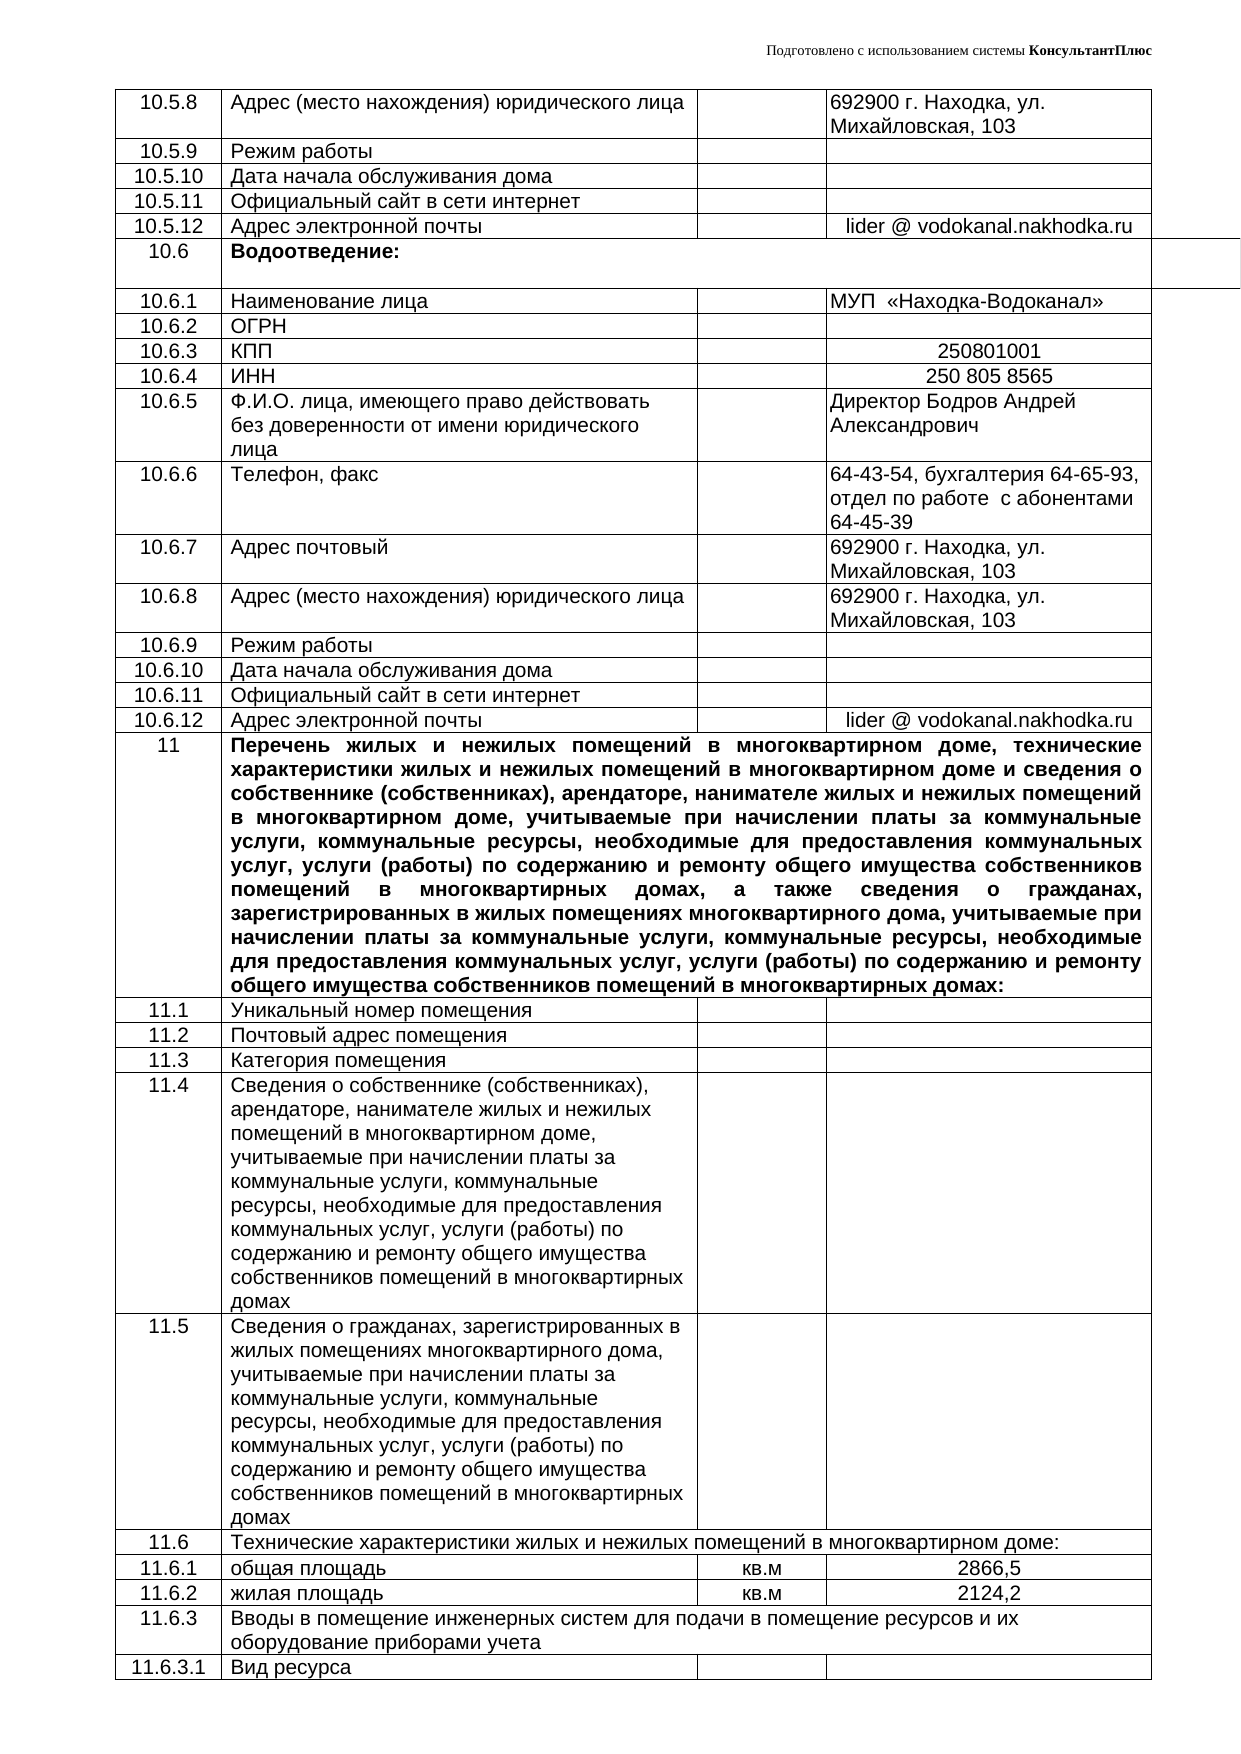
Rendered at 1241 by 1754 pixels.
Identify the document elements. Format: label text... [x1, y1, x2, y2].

table_cell [698, 389, 826, 461]
table_cell Телефон, факс [222, 462, 697, 534]
table_cell [698, 164, 826, 188]
table_cell Официальный сайт в сети интернет [222, 189, 697, 213]
table_cell 11.6.3 [116, 1606, 221, 1653]
table_cell 10.6 [116, 239, 221, 287]
table_cell Сведения о собственнике (собственниках), арендаторе, нанимателе жилых и нежилых помещений в многоквартирном доме, учитываемые при начислении платы за коммунальные услуги, коммунальные ресурсы, необходимые для предоставления коммунальных услуг, услуги (работы) по содержанию и ремонту общего имущества собственников помещений в многоквартирных домах [222, 1073, 697, 1312]
table_cell Ф.И.О. лица, имеющего право действовать без доверенности от имени юридического лица [222, 389, 697, 461]
table_cell 11.2 [116, 1023, 221, 1047]
table_cell [698, 1023, 826, 1047]
table_cell [827, 1073, 1151, 1312]
table_cell 2124,2 [827, 1580, 1151, 1604]
table_cell Категория помещения [222, 1048, 697, 1072]
table_cell Адрес (место нахождения) юридического лица [222, 90, 697, 137]
table_cell Адрес электронной почты [222, 708, 697, 732]
table_cell Адрес (место нахождения) юридического лица [222, 584, 697, 632]
table_cell [698, 339, 826, 363]
table_cell 10.6.8 [116, 584, 221, 632]
table_cell 11.4 [116, 1073, 221, 1312]
table_cell [827, 1023, 1151, 1047]
table_cell Технические характеристики жилых и нежилых помещений в многоквартирном доме: [222, 1530, 1151, 1554]
table_cell [698, 658, 826, 682]
table_cell [827, 164, 1151, 188]
table_cell Адрес почтовый [222, 535, 697, 583]
table_cell [698, 214, 826, 238]
table_cell [698, 289, 826, 312]
table_cell 11.6 [116, 1530, 221, 1554]
table_cell Уникальный номер помещения [222, 998, 697, 1022]
table_cell [698, 683, 826, 707]
table_cell [827, 189, 1151, 213]
table_cell Наименование лица [222, 289, 697, 312]
table_cell [827, 1048, 1151, 1072]
table_cell 692900 г. Находка, ул. Михайловская, 103 [827, 584, 1151, 632]
table_cell КПП [222, 339, 697, 363]
table_cell 10.6.2 [116, 314, 221, 338]
table_cell [698, 633, 826, 657]
table_cell 10.6.10 [116, 658, 221, 682]
table_cell [827, 1314, 1151, 1529]
table_cell [827, 1655, 1151, 1678]
table_cell Вид ресурса [222, 1655, 697, 1678]
table_cell 10.6.4 [116, 364, 221, 388]
table_cell 10.5.12 [116, 214, 221, 238]
table_cell [698, 1655, 826, 1678]
table_cell [698, 535, 826, 583]
table_cell Адрес электронной почты [222, 214, 697, 238]
table_cell Почтовый адрес помещения [222, 1023, 697, 1047]
table_cell 11.6.3.1 [116, 1655, 221, 1678]
table_cell [1152, 239, 1240, 287]
table_cell 11.5 [116, 1314, 221, 1529]
table_cell Водоотведение: [222, 239, 1151, 287]
table_cell [698, 462, 826, 534]
table_cell кв.м [698, 1555, 826, 1579]
table_cell [827, 314, 1151, 338]
table_cell Директор Бодров Андрей Александрович [827, 389, 1151, 461]
table_cell 10.6.6 [116, 462, 221, 534]
table_cell [698, 364, 826, 388]
table_cell 10.6.5 [116, 389, 221, 461]
table_cell 10.6.12 [116, 708, 221, 732]
table_cell Режим работы [222, 633, 697, 657]
table_cell 11 [116, 733, 221, 997]
table_cell 692900 г. Находка, ул. Михайловская, 103 [827, 535, 1151, 583]
table_cell Режим работы [222, 139, 697, 163]
table_cell кв.м [698, 1580, 826, 1604]
table_cell [827, 683, 1151, 707]
table_cell [827, 998, 1151, 1022]
table_cell 10.6.7 [116, 535, 221, 583]
table_cell 11.1 [116, 998, 221, 1022]
table_cell Официальный сайт в сети интернет [222, 683, 697, 707]
table_cell [698, 998, 826, 1022]
table_cell [827, 139, 1151, 163]
table_cell lider @ vodokanal.nakhodka.ru [827, 708, 1151, 732]
table_cell [698, 584, 826, 632]
table_cell ОГРН [222, 314, 697, 338]
table_cell 250801001 [827, 339, 1151, 363]
table_cell МУП «Находка-Водоканал» [827, 289, 1151, 312]
table_cell 10.5.11 [116, 189, 221, 213]
table_cell [827, 658, 1151, 682]
table_cell [698, 90, 826, 137]
table_cell Вводы в помещение инженерных систем для подачи в помещение ресурсов и их оборудование приборами учета [222, 1606, 1151, 1653]
table_cell 11.6.1 [116, 1555, 221, 1579]
table_cell Дата начала обслуживания дома [222, 164, 697, 188]
table_cell [698, 1048, 826, 1072]
table_cell [698, 189, 826, 213]
table_cell 10.6.11 [116, 683, 221, 707]
table_cell ИНН [222, 364, 697, 388]
table_cell 10.6.9 [116, 633, 221, 657]
table_cell [827, 633, 1151, 657]
table_cell общая площадь [222, 1555, 697, 1579]
table_cell 11.6.2 [116, 1580, 221, 1604]
table_cell Дата начала обслуживания дома [222, 658, 697, 682]
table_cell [827, 90, 1151, 137]
table_cell жилая площадь [222, 1580, 697, 1604]
table_cell 11.3 [116, 1048, 221, 1072]
table_cell 10.5.10 [116, 164, 221, 188]
table_cell [698, 708, 826, 732]
table_cell [698, 1314, 826, 1529]
table_cell 10.6.1 [116, 289, 221, 312]
table_cell 2866,5 [827, 1555, 1151, 1579]
table_cell [698, 139, 826, 163]
table_cell Перечень жилых и нежилых помещений в многоквартирном доме, технические характеристики жилых и нежилых помещений в многоквартирном доме и сведения о собственнике (собственниках), арендаторе, нанимателе жилых и нежилых помещений в многоквартирном доме, учитываемые при начислении платы за коммунальные услуги, коммунальные ресурсы, необходимые для предоставления коммунальных услуг, услуги (работы) по содержанию и ремонту общего имущества собственников помещений в многоквартирных домах, а также сведения о гражданах, зарегистрированных в жилых помещениях многоквартирного дома, учитываемые при начислении платы за коммунальные услуги, коммунальные ресурсы, необходимые для предоставления коммунальных услуг, услуги (работы) по содержанию и ремонту общего имущества собственников помещений в многоквартирных домах: [222, 733, 1151, 997]
table_cell 10.6.3 [116, 339, 221, 363]
table_cell 10.5.9 [116, 139, 221, 163]
table_cell Сведения о гражданах, зарегистрированных в жилых помещениях многоквартирного дома, учитываемые при начислении платы за коммунальные услуги, коммунальные ресурсы, необходимые для предоставления коммунальных услуг, услуги (работы) по содержанию и ремонту общего имущества собственников помещений в многоквартирных домах [222, 1314, 697, 1529]
table_cell [698, 1073, 826, 1312]
table_cell 250 805 8565 [827, 364, 1151, 388]
table_cell lider @ vodokanal.nakhodka.ru [827, 214, 1151, 238]
table_cell 64-43-54, бухгалтерия 64-65-93, отдел по работе с абонентами 64-45-39 [827, 462, 1151, 534]
table_cell 10.5.8 [116, 90, 221, 137]
table_cell [698, 314, 826, 338]
